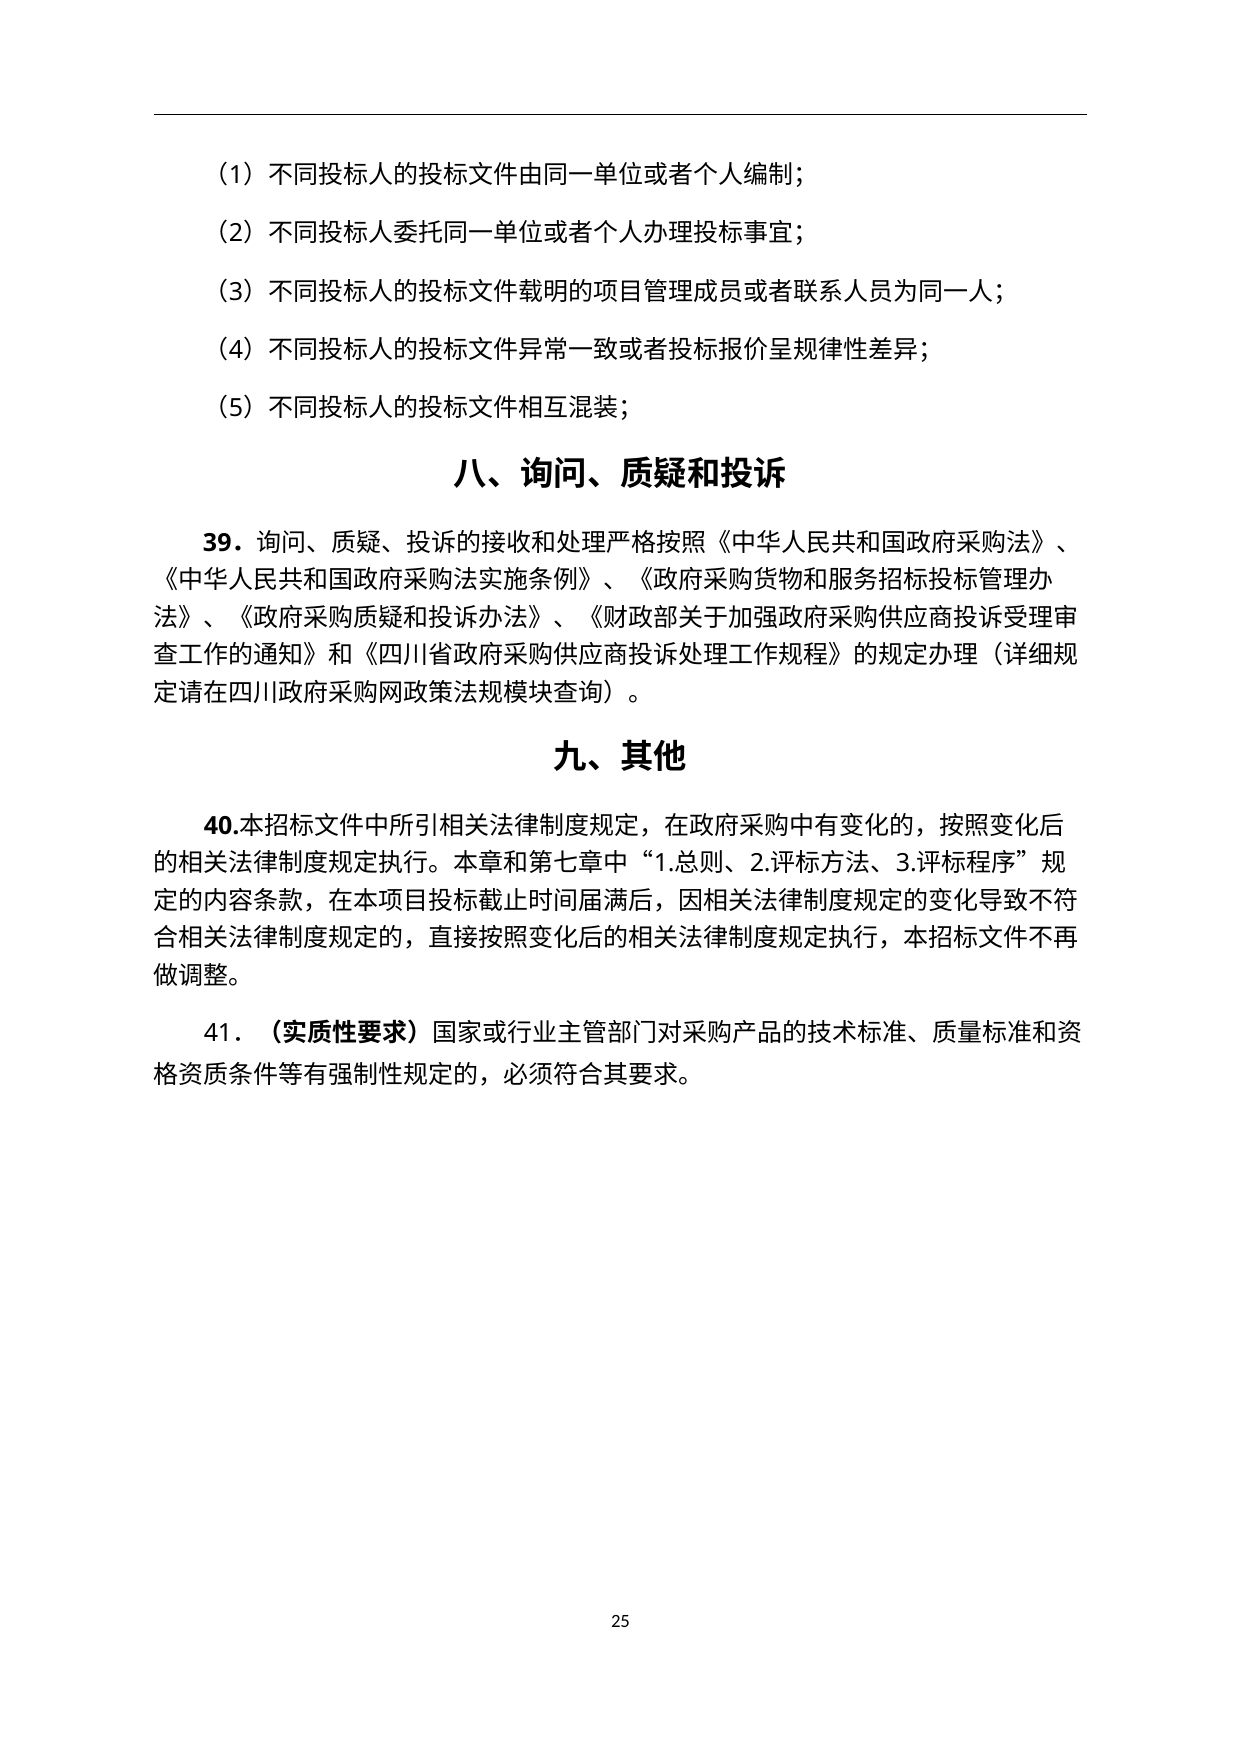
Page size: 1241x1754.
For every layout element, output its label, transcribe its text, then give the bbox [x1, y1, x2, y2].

text （4）不同投标人的投标文件异常一致或者投标报价呈规律性差异； [153, 325, 1087, 367]
text （3）不同投标人的投标文件载明的项目管理成员或者联系人员为同一人； [153, 267, 1087, 308]
text （2）不同投标人委托同一单位或者个人办理投标事宜； [153, 208, 1087, 250]
text （5）不同投标人的投标文件相互混装； [153, 383, 1087, 425]
subtitle 九、其他 [153, 735, 1087, 777]
text 39．询问、质疑、投诉的接收和处理严格按照《中华人民共和国政府采购法》、《中华人民共和国政府采购法实施条例》、《政府采购货物和服务招标投标管理办法》、《政府采购质疑和投诉办法》、《财政部关于加强政府采购供应商投诉受理审查工作的通知》和《四川省政府采购供应商投诉处理工作规程》的规定办理（详细规定请在四川政府采购网政策法规模块查询）。 [153, 521, 1087, 708]
text （1）不同投标人的投标文件由同一单位或者个人编制； [153, 150, 1087, 192]
text 40.本招标文件中所引相关法律制度规定，在政府采购中有变化的，按照变化后的相关法律制度规定执行。本章和第七章中“1.总则、2.评标方法、3.评标程序”规定的内容条款，在本项目投标截止时间届满后，因相关法律制度规定的变化导致不符合相关法律制度规定的，直接按照变化后的相关法律制度规定执行，本招标文件不再做调整。 [153, 804, 1087, 992]
text 41．（实质性要求）国家或行业主管部门对采购产品的技术标准、质量标准和资格资质条件等有强制性规定的，必须符合其要求。 [153, 1008, 1087, 1092]
subtitle 八、询问、质疑和投诉 [153, 452, 1087, 494]
